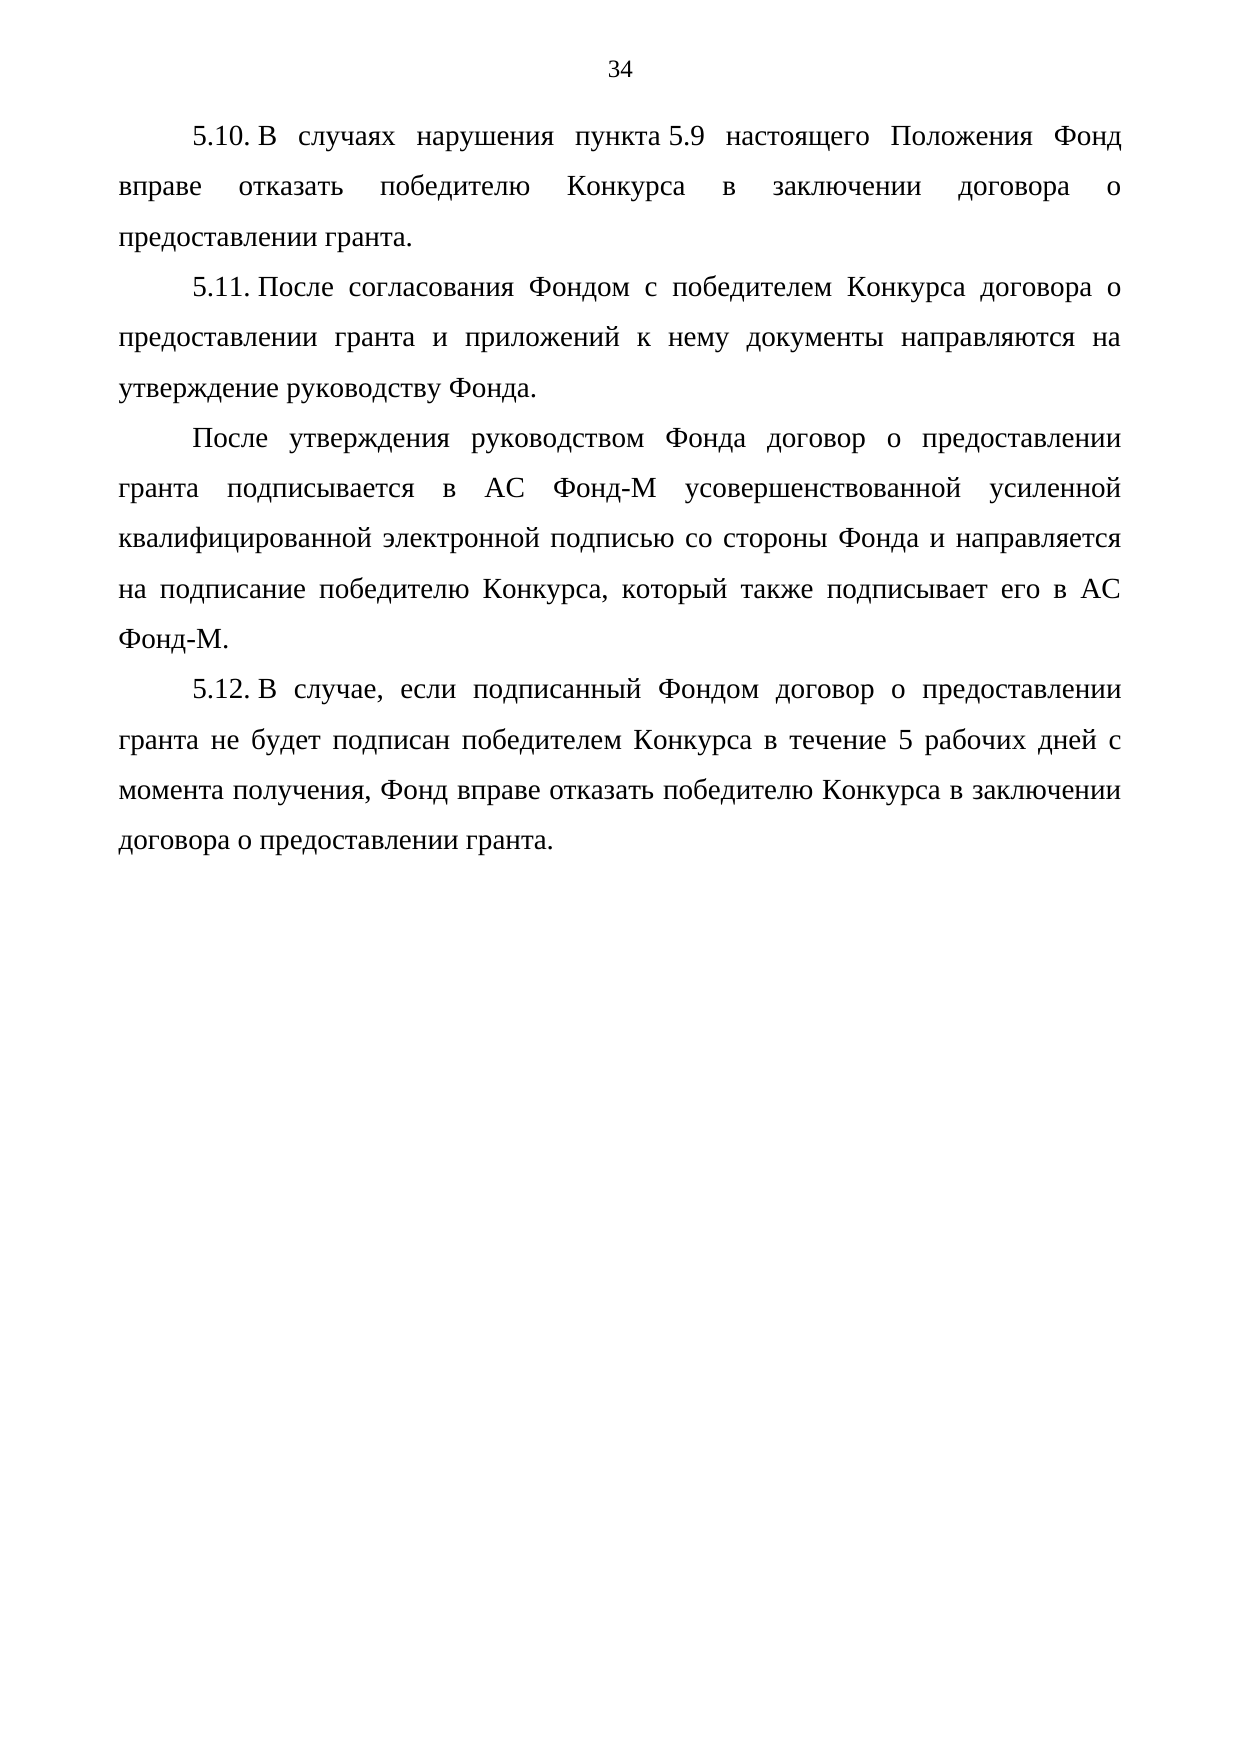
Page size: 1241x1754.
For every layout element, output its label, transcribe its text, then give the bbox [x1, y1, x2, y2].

list В случаях нарушения пункта 5.9 настоящего Положения Фонд вправе отказать победителю Конкурса в заключении договора о предоставлении гранта. [118, 118, 1122, 252]
text После утверждения руководством Фонда договор о предоставлении гранта подписывается в АС Фонд-М усовершенствованной усиленной квалифицированной электронной подписью со стороны Фонда и направляется на подписание победителю Конкурса, который также подписывает его в АС Фонд-М. [118, 420, 1122, 655]
list После согласования Фондом с победителем Конкурса договора о предоставлении гранта и приложений к нему документы направляются на утверждение руководству Фонда. [118, 269, 1122, 403]
list В случае, если подписанный Фондом договор о предоставлении гранта не будет подписан победителем Конкурса в течение 5 рабочих дней с момента получения, Фонд вправе отказать победителю Конкурса в заключении договора о предоставлении гранта. [118, 672, 1122, 856]
